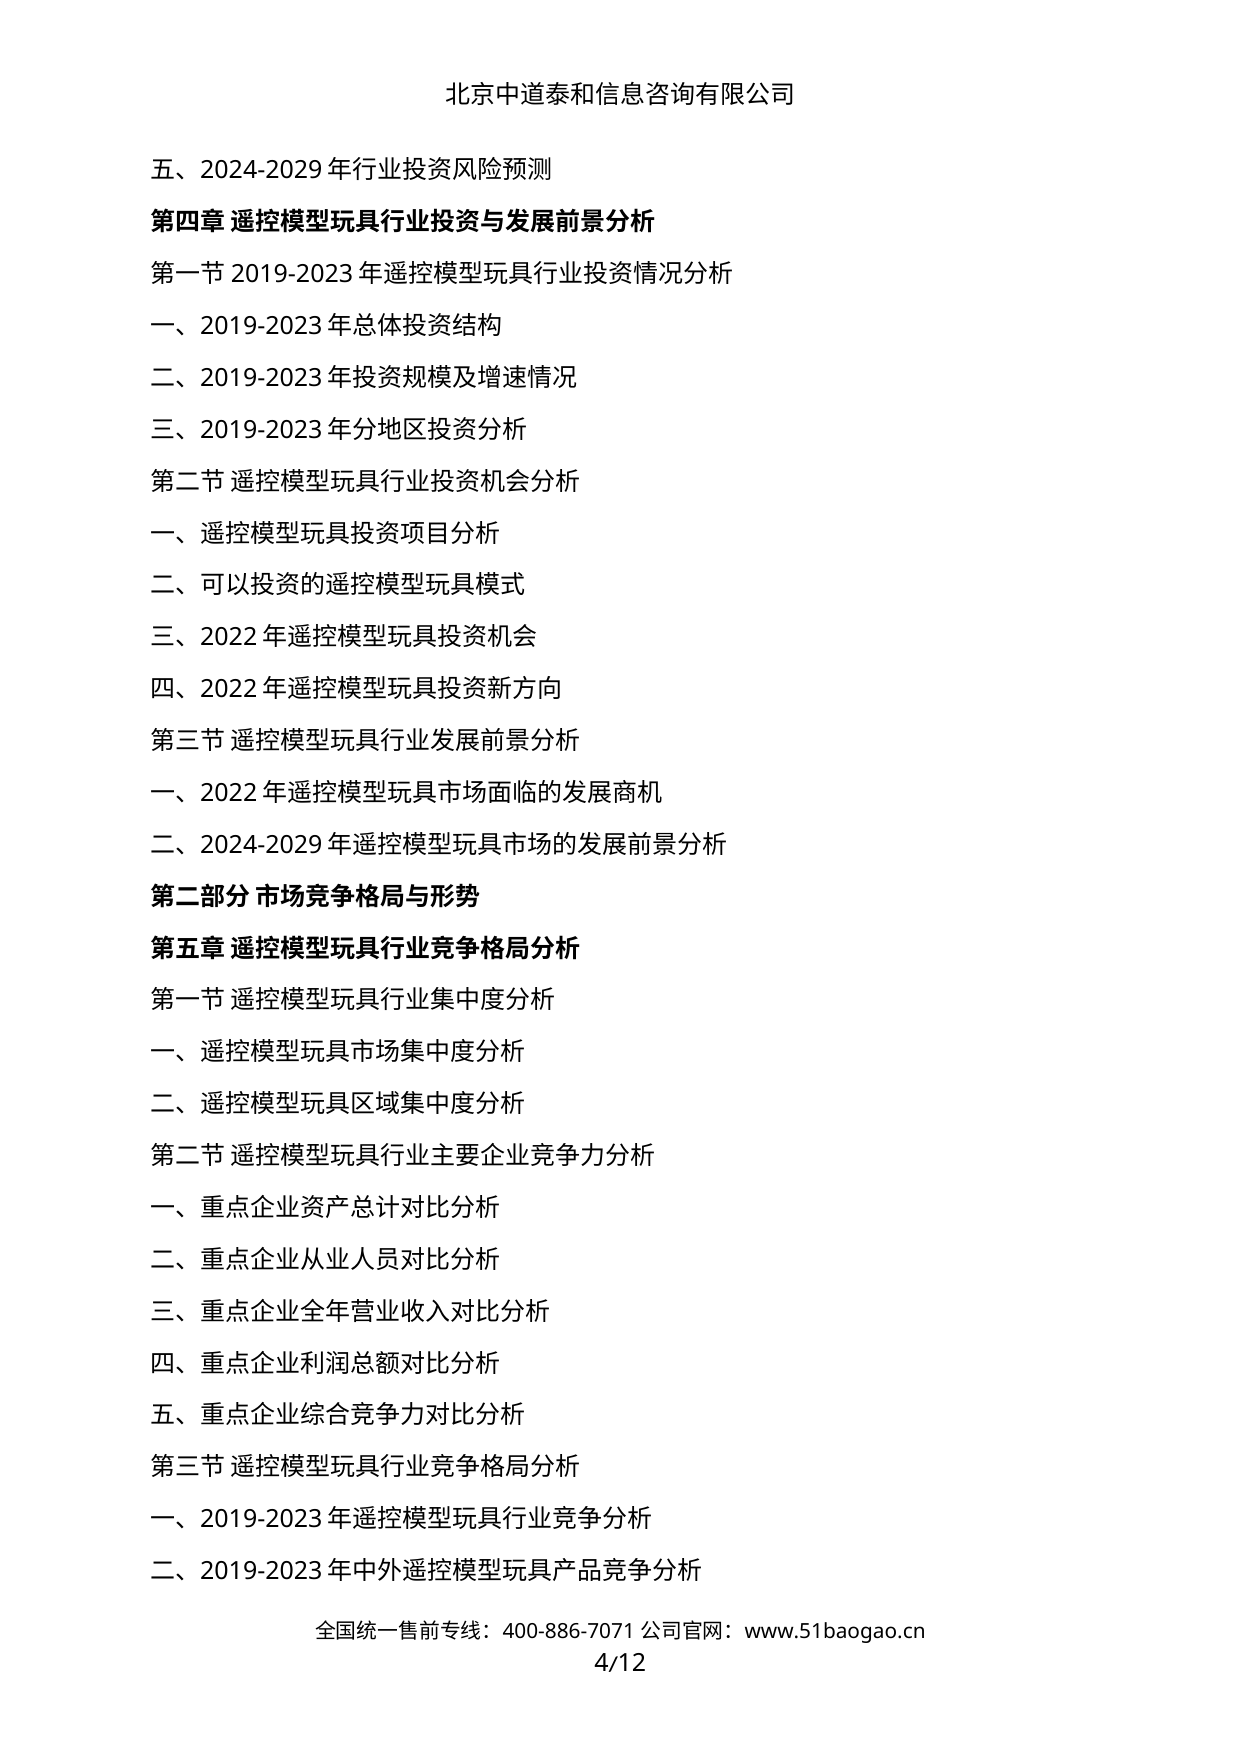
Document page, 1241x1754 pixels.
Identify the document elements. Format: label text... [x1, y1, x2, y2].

text 五、2024-2029年行业投资风险预测 [150, 150, 1090, 186]
text 一、重点企业资产总计对比分析 [150, 1187, 1090, 1224]
text 一、2019-2023年遥控模型玩具行业竞争分析 [150, 1499, 1090, 1535]
text 二、遥控模型玩具区域集中度分析 [150, 1084, 1090, 1120]
text 一、2022年遥控模型玩具市场面临的发展商机 [150, 772, 1090, 809]
text 第三节 遥控模型玩具行业竞争格局分析 [150, 1447, 1090, 1483]
text 第二节 遥控模型玩具行业主要企业竞争力分析 [150, 1136, 1090, 1172]
text 四、2022年遥控模型玩具投资新方向 [150, 669, 1090, 705]
text 二、2024-2029年遥控模型玩具市场的发展前景分析 [150, 824, 1090, 861]
text 第一节 遥控模型玩具行业集中度分析 [150, 980, 1090, 1016]
text 三、2022年遥控模型玩具投资机会 [150, 617, 1090, 653]
text 第四章 遥控模型玩具行业投资与发展前景分析 [150, 202, 1090, 238]
text 三、重点企业全年营业收入对比分析 [150, 1291, 1090, 1327]
text 二、2019-2023年投资规模及增速情况 [150, 357, 1090, 394]
text 一、遥控模型玩具市场集中度分析 [150, 1032, 1090, 1068]
text 第三节 遥控模型玩具行业发展前景分析 [150, 721, 1090, 757]
text 第一节 2019-2023年遥控模型玩具行业投资情况分析 [150, 254, 1090, 290]
text 三、2019-2023年分地区投资分析 [150, 409, 1090, 446]
text 一、遥控模型玩具投资项目分析 [150, 513, 1090, 549]
text 第五章 遥控模型玩具行业竞争格局分析 [150, 928, 1090, 964]
text 二、2019-2023年中外遥控模型玩具产品竞争分析 [150, 1551, 1090, 1587]
text 第二部分 市场竞争格局与形势 [150, 876, 1090, 912]
text 五、重点企业综合竞争力对比分析 [150, 1395, 1090, 1431]
text 第二节 遥控模型玩具行业投资机会分析 [150, 461, 1090, 497]
text 一、2019-2023年总体投资结构 [150, 306, 1090, 342]
text 二、可以投资的遥控模型玩具模式 [150, 565, 1090, 601]
text 二、重点企业从业人员对比分析 [150, 1239, 1090, 1276]
text 四、重点企业利润总额对比分析 [150, 1343, 1090, 1379]
